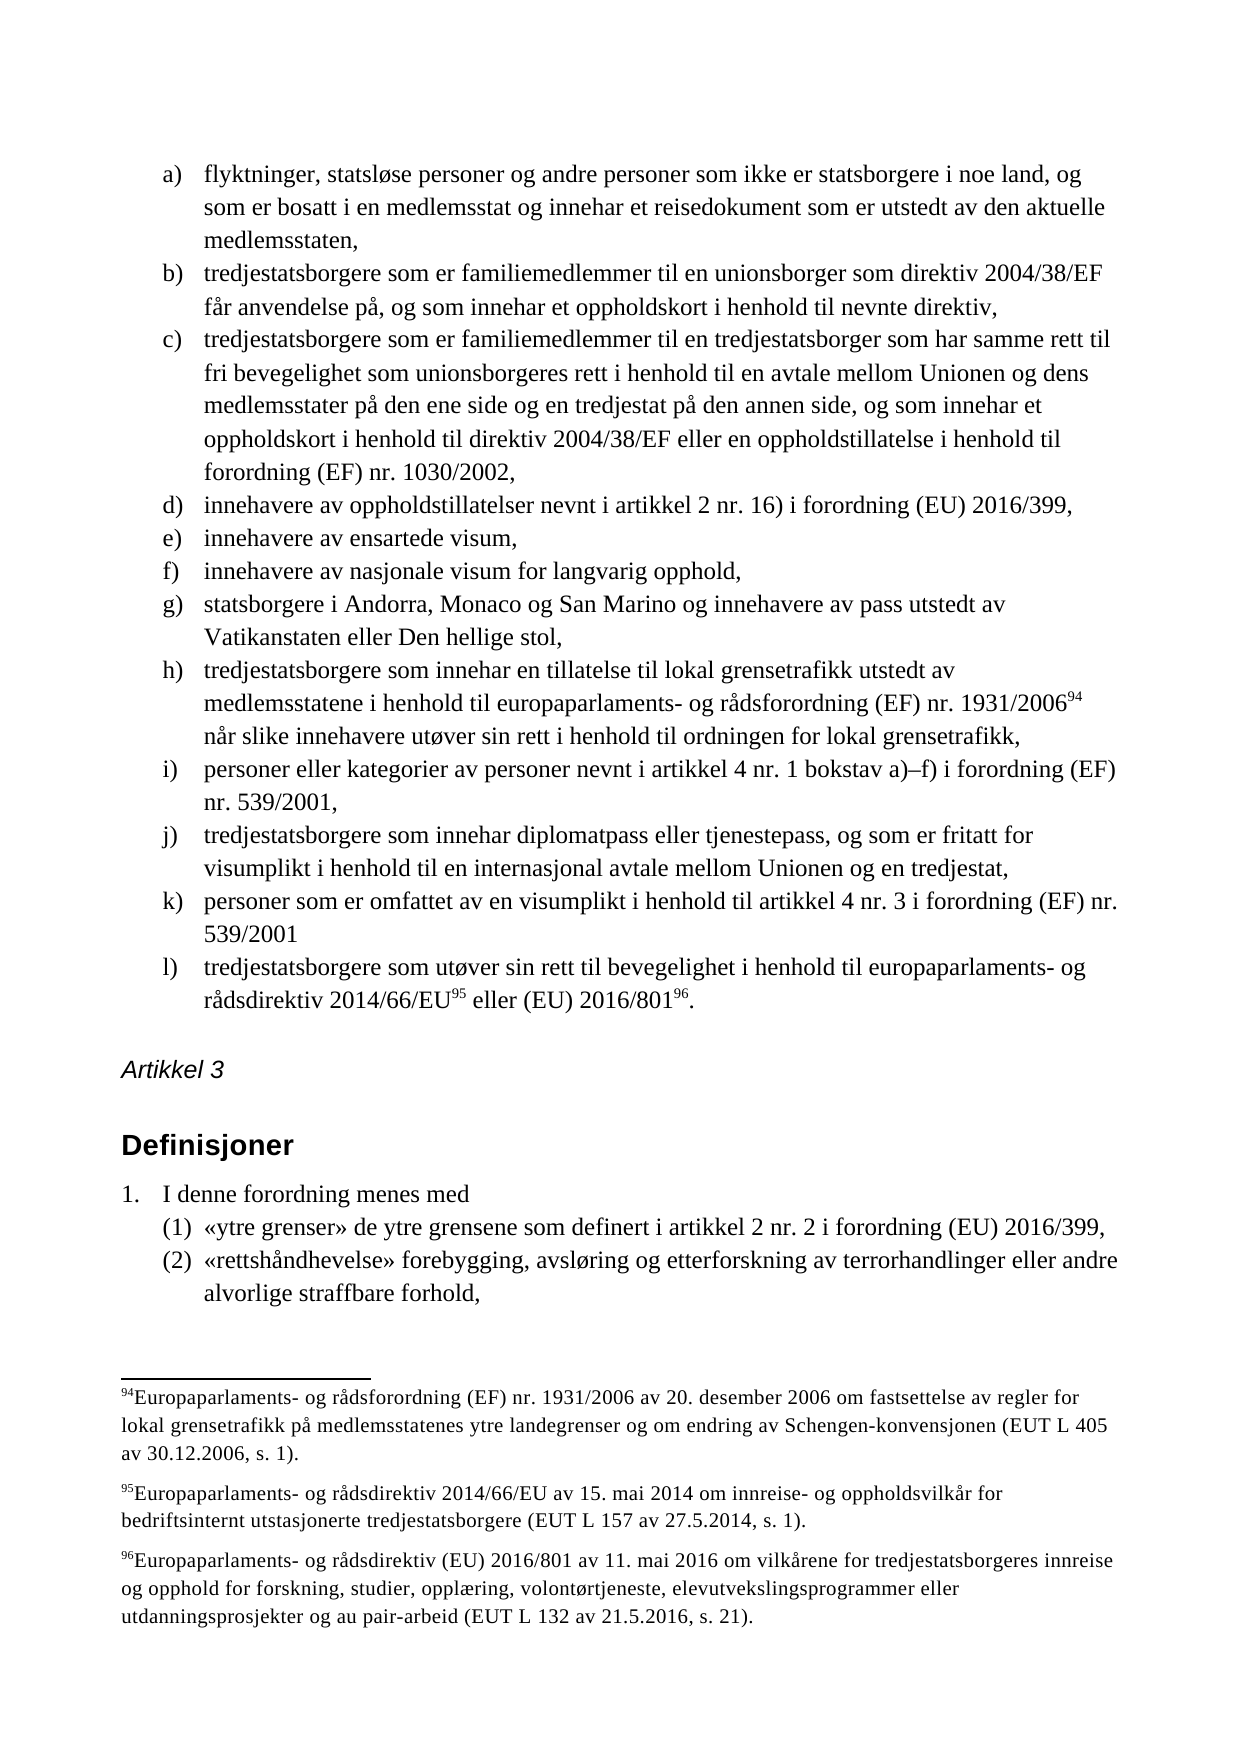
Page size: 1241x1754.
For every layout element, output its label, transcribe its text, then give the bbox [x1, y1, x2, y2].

list j) tredjestatsborgere som innehar diplomatpass eller tjenestepass, og som er fritatt for visumplikt i henhold til en internasjonal avtale mellom Unionen og en tredjestat, [162, 820, 1119, 882]
list d) innehavere av oppholdstillatelser nevnt i artikkel 2 nr. 16) i forordning (EU) 2016/399, [162, 490, 1119, 518]
list (2) «rettshåndhevelse» forebygging, avsløring og etterforskning av terrorhandlinger eller andre alvorlige straffbare forhold, [162, 1245, 1119, 1307]
text Artikkel 3 [121, 1056, 1119, 1084]
list a) flyktninger, statsløse personer og andre personer som ikke er statsborgere i noe land, og som er bosatt i en medlemsstat og innehar et reisedokument som er utstedt av den aktuelle medlemsstaten, [162, 159, 1119, 254]
list g) statsborgere i Andorra, Monaco og San Marino og innehavere av pass utstedt av Vatikanstaten eller Den hellige stol, [162, 589, 1119, 651]
list i) personer eller kategorier av personer nevnt i artikkel 4 nr. 1 bokstav a)–f) i forordning (EF) nr. 539/2001, [162, 754, 1119, 816]
list b) tredjestatsborgere som er familiemedlemmer til en unionsborger som direktiv 2004/38/EF får anvendelse på, og som innehar et oppholdskort i henhold til nevnte direktiv, [162, 258, 1119, 320]
list l) tredjestatsborgere som utøver sin rett til bevegelighet i henhold til europaparlaments- og rådsdirektiv 2014/66/EU eller (EU) 2016/801. [162, 952, 1119, 1014]
list 1. I denne forordning menes med [121, 1179, 1119, 1208]
list f) innehavere av nasjonale visum for langvarig opphold, [162, 556, 1119, 584]
subtitle Definisjoner [121, 1128, 1119, 1162]
list (1) «ytre grenser» de ytre grensene som definert i artikkel 2 nr. 2 i forordning (EU) 2016/399, [162, 1212, 1119, 1241]
list k) personer som er omfattet av en visumplikt i henhold til artikkel 4 nr. 3 i forordning (EF) nr. 539/2001 [162, 886, 1119, 948]
list h) tredjestatsborgere som innehar en tillatelse til lokal grensetrafikk utstedt av medlemsstatene i henhold til europaparlaments- og rådsforordning (EF) nr. 1931/2006 når slike innehavere utøver sin rett i henhold til ordningen for lokal grensetrafikk, [162, 655, 1119, 749]
list c) tredjestatsborgere som er familiemedlemmer til en tredjestatsborger som har samme rett til fri bevegelighet som unionsborgeres rett i henhold til en avtale mellom Unionen og dens medlemsstater på den ene side og en tredjestat på den annen side, og som innehar et oppholdskort i henhold til direktiv 2004/38/EF eller en oppholdstillatelse i henhold til forordning (EF) nr. 1030/2002, [162, 324, 1119, 485]
list e) innehavere av ensartede visum, [162, 523, 1119, 551]
